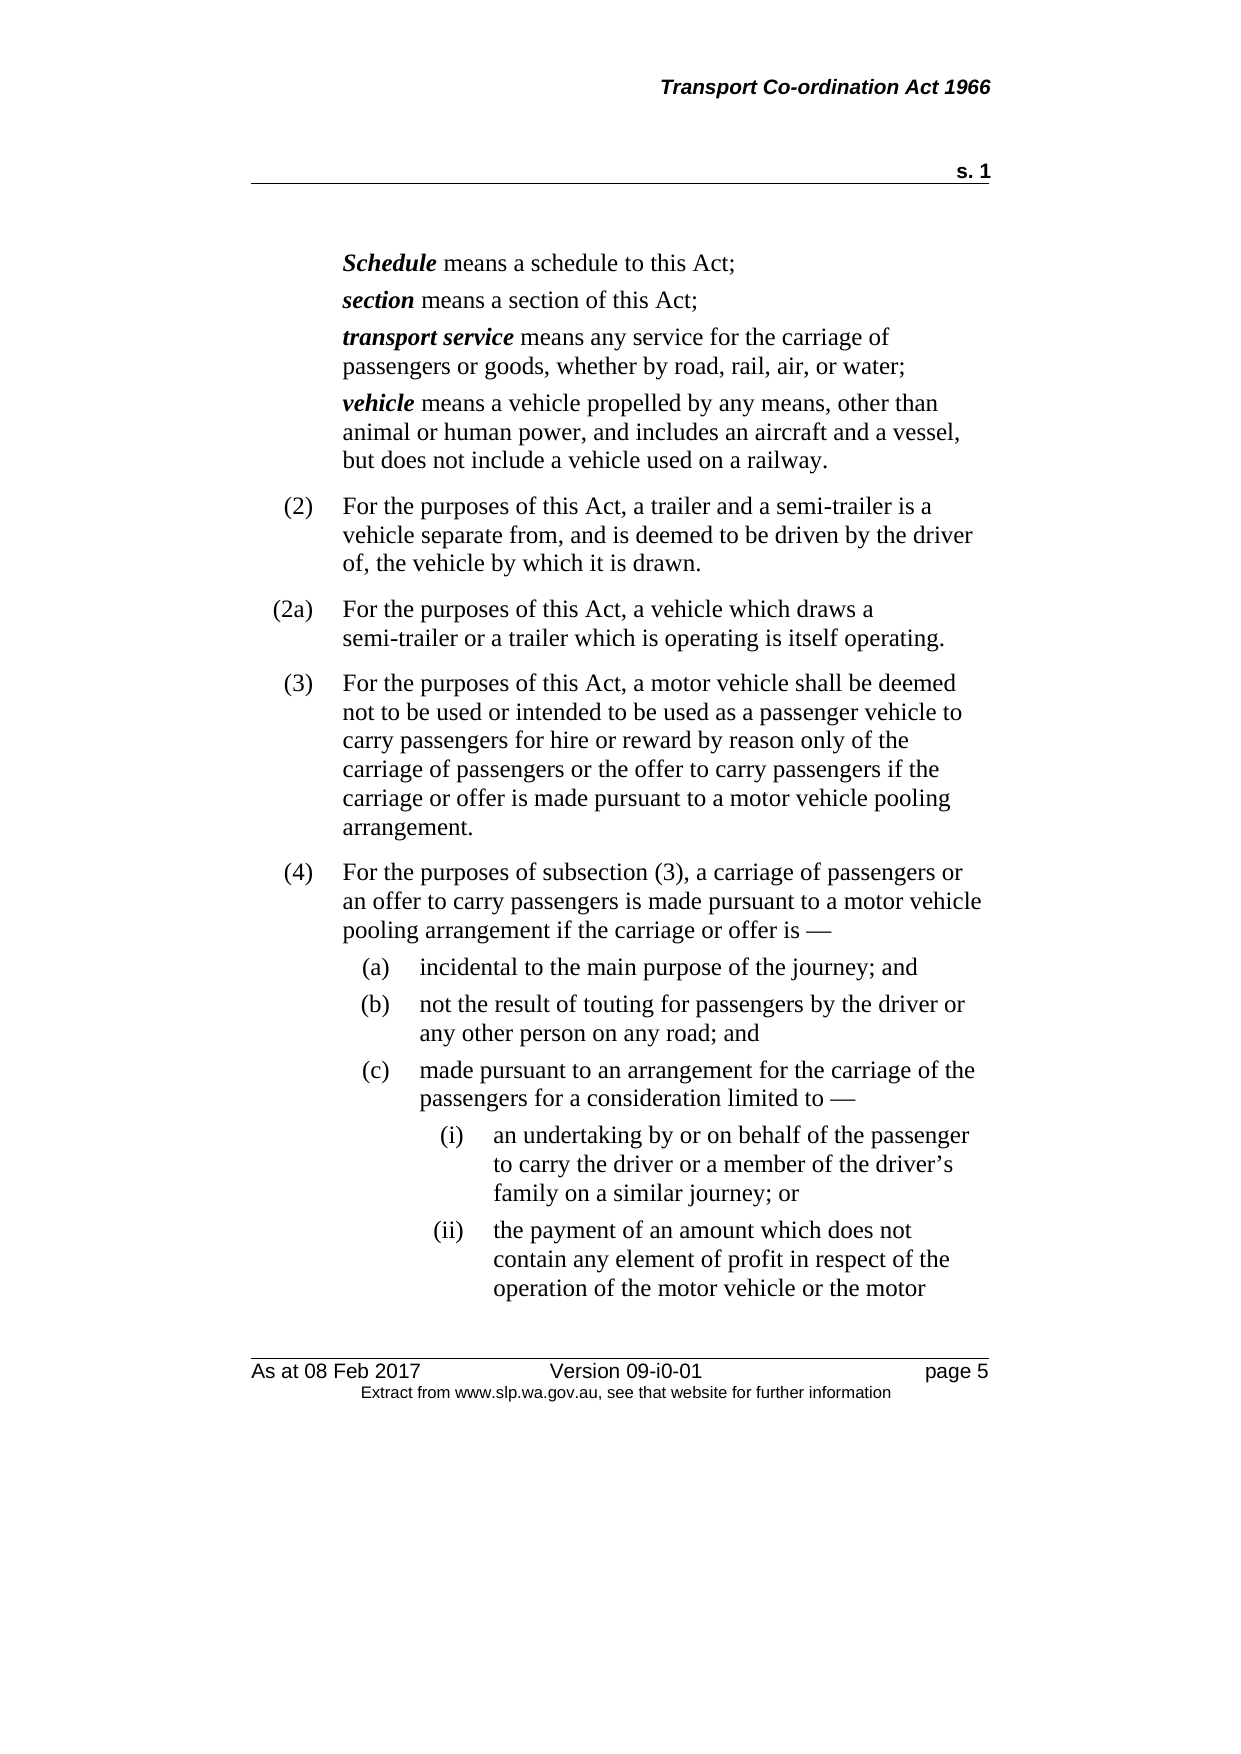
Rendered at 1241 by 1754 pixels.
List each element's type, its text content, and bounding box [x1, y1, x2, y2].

text (c) made pursuant to an arrangement for the carriage of the passengers for a consideration limited to — [251, 1055, 989, 1112]
text (2) For the purposes of this Act, a trailer and a semi-trailer is a vehicle separate from, and is deemed to be driven by the driver of, the vehicle by which it is drawn. [251, 491, 989, 577]
text (3) For the purposes of this Act, a motor vehicle shall be deemed not to be used or intended to be used as a passenger vehicle to carry passengers for hire or reward by reason only of the carriage of passengers or the offer to carry passengers if the carriage or offer is made pursuant to a motor vehicle pooling arrangement. [251, 668, 989, 841]
text Schedule means a schedule to this Act; [251, 248, 989, 277]
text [251, 1215, 989, 1301]
text section means a section of this Act; [251, 285, 989, 314]
text (2a) For the purposes of this Act, a vehicle which draws a semi-trailer or a trailer which is operating is itself operating. [251, 594, 989, 651]
text transport service means any service for the carriage of passengers or goods, whether by road, rail, air, or water; [251, 322, 989, 380]
text (i) an undertaking by or on behalf of the passenger to carry the driver or a member of the driver’s family on a similar journey; or [251, 1121, 989, 1207]
text vehicle means a vehicle propelled by any means, other than animal or human power, and includes an aircraft and a vessel, but does not include a vehicle used on a railway. [251, 388, 989, 474]
text (b) not the result of touting for passengers by the driver or any other person on any road; and [251, 989, 989, 1046]
text (a) incidental to the main purpose of the journey; and [251, 952, 989, 981]
text (4) For the purposes of subsection (3), a carriage of passengers or an offer to carry passengers is made pursuant to a motor vehicle pooling arrangement if the carriage or offer is — [251, 857, 989, 943]
